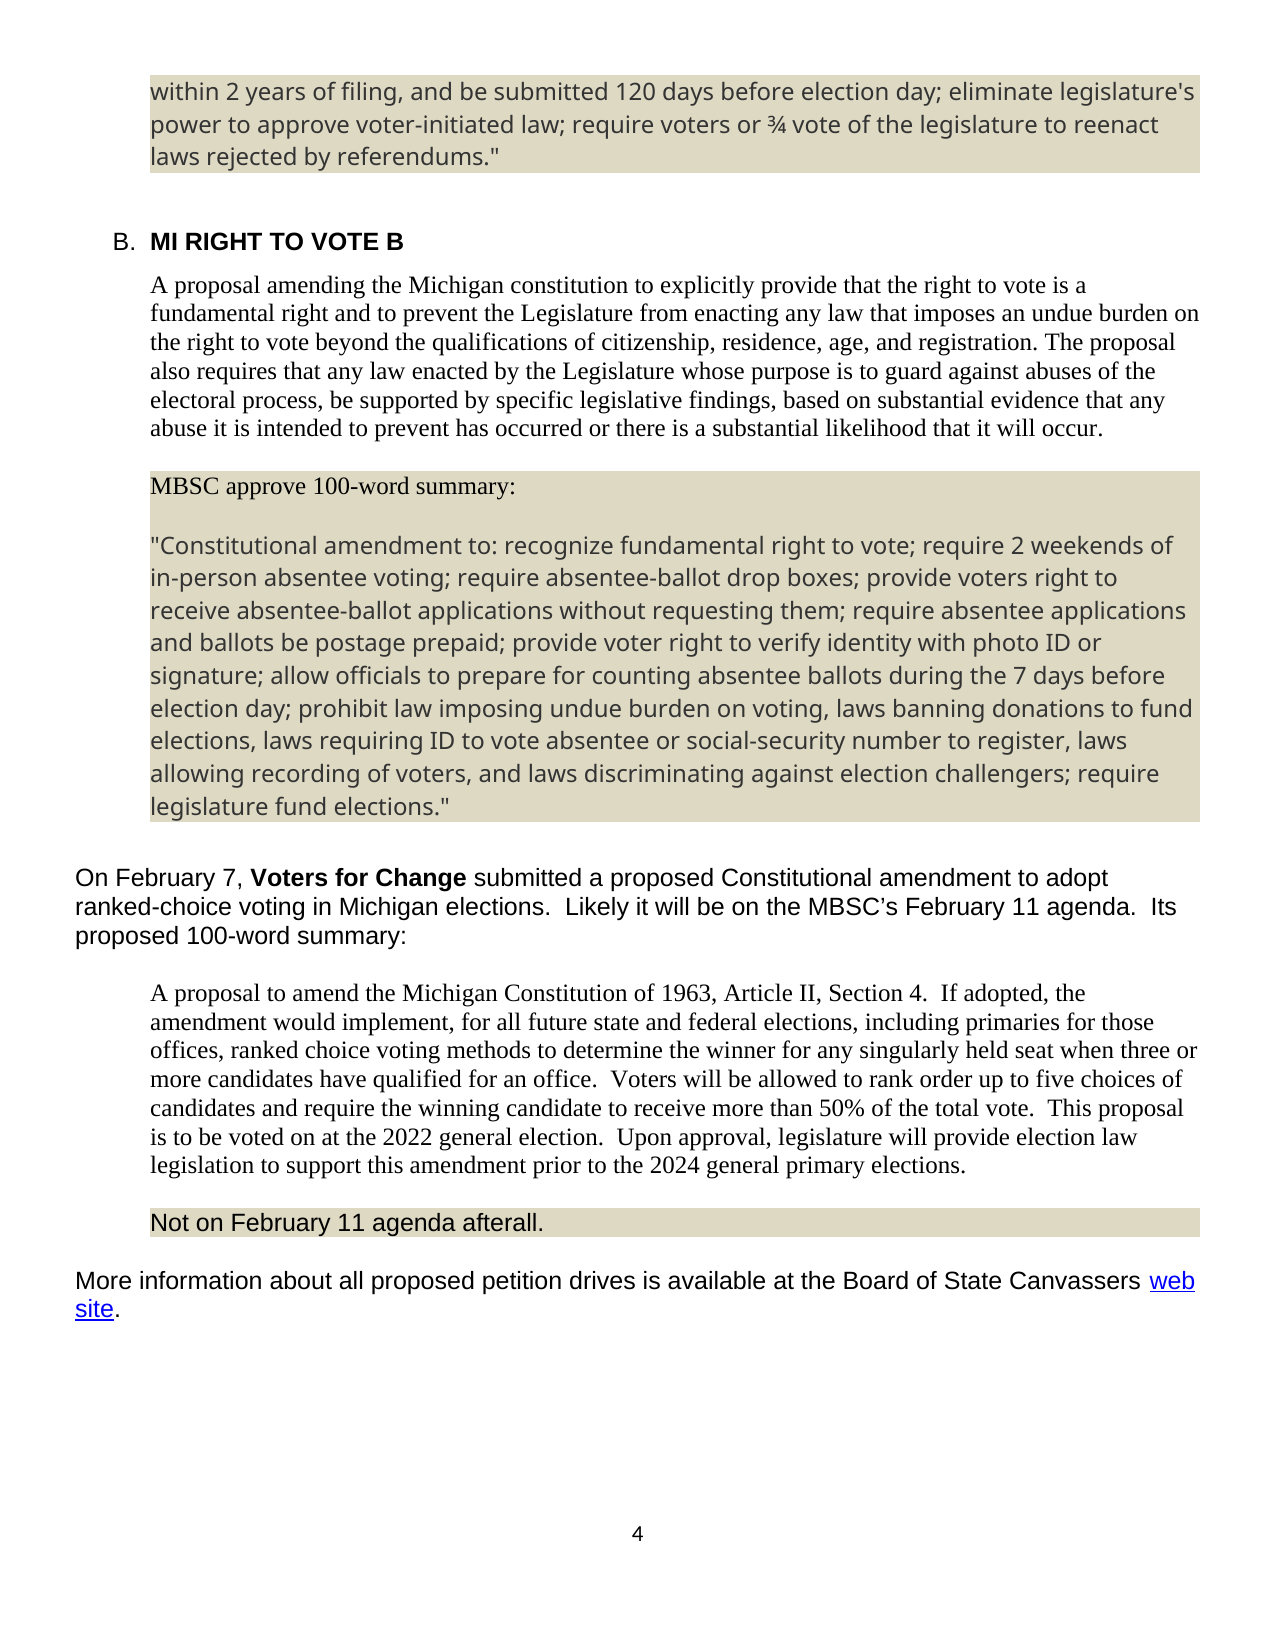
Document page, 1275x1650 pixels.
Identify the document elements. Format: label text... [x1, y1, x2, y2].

list MI RIGHT TO VOTE B [112, 227, 1200, 255]
list "Constitutional amendment to: recognize fundamental right to vote; require 2 weekends of in-person absentee voting; require absentee-ballot drop boxes; provide voters right to receive absentee-ballot applications without requesting them; require absentee applications and ballots be postage prepaid; provide voter right to verify identity with photo ID or signature; allow officials to prepare for counting absentee ballots during the 7 days before election day; prohibit law imposing undue burden on voting, laws banning donations to fund elections, laws requiring ID to vote absentee or social-security number to register, laws allowing recording of voters, and laws discriminating against election challengers; require legislature fund elections." [150, 528, 1200, 822]
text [150, 75, 1200, 173]
list MBSC approve 100-word summary: [150, 471, 1200, 500]
text More information about all proposed petition drives is available at the Board of State Canvassers web site. [75, 1266, 1200, 1323]
text On February 7, Voters for Change submitted a proposed Constitutional amendment to adopt ranked-choice voting in Michigan elections. Likely it will be on the MBSC’s February 11 agenda. Its proposed 100-word summary: [75, 863, 1200, 949]
list A proposal amending the Michigan constitution to explicitly provide that the right to vote is a fundamental right and to prevent the Legislature from enacting any law that imposes an undue burden on the right to vote beyond the qualifications of citizenship, residence, age, and registration. The proposal also requires that any law enacted by the Legislature whose purpose is to guard against abuses of the electoral process, be supported by specific legislative findings, based on substantial evidence that any abuse it is intended to prevent has occurred or there is a substantial likelihood that it will occur. [150, 270, 1200, 442]
text A proposal to amend the Michigan Constitution of 1963, Article II, Section 4. If adopted, the amendment would implement, for all future state and federal elections, including primaries for those offices, ranked choice voting methods to determine the winner for any singularly held seat when three or more candidates have qualified for an office. Voters will be allowed to rank order up to five choices of candidates and require the winning candidate to receive more than 50% of the total vote. This proposal is to be voted on at the 2022 general election. Upon approval, legislature will provide election law legislation to support this amendment prior to the 2024 general primary elections. [150, 978, 1200, 1179]
text Not on February 11 agenda afterall. [150, 1208, 1200, 1237]
